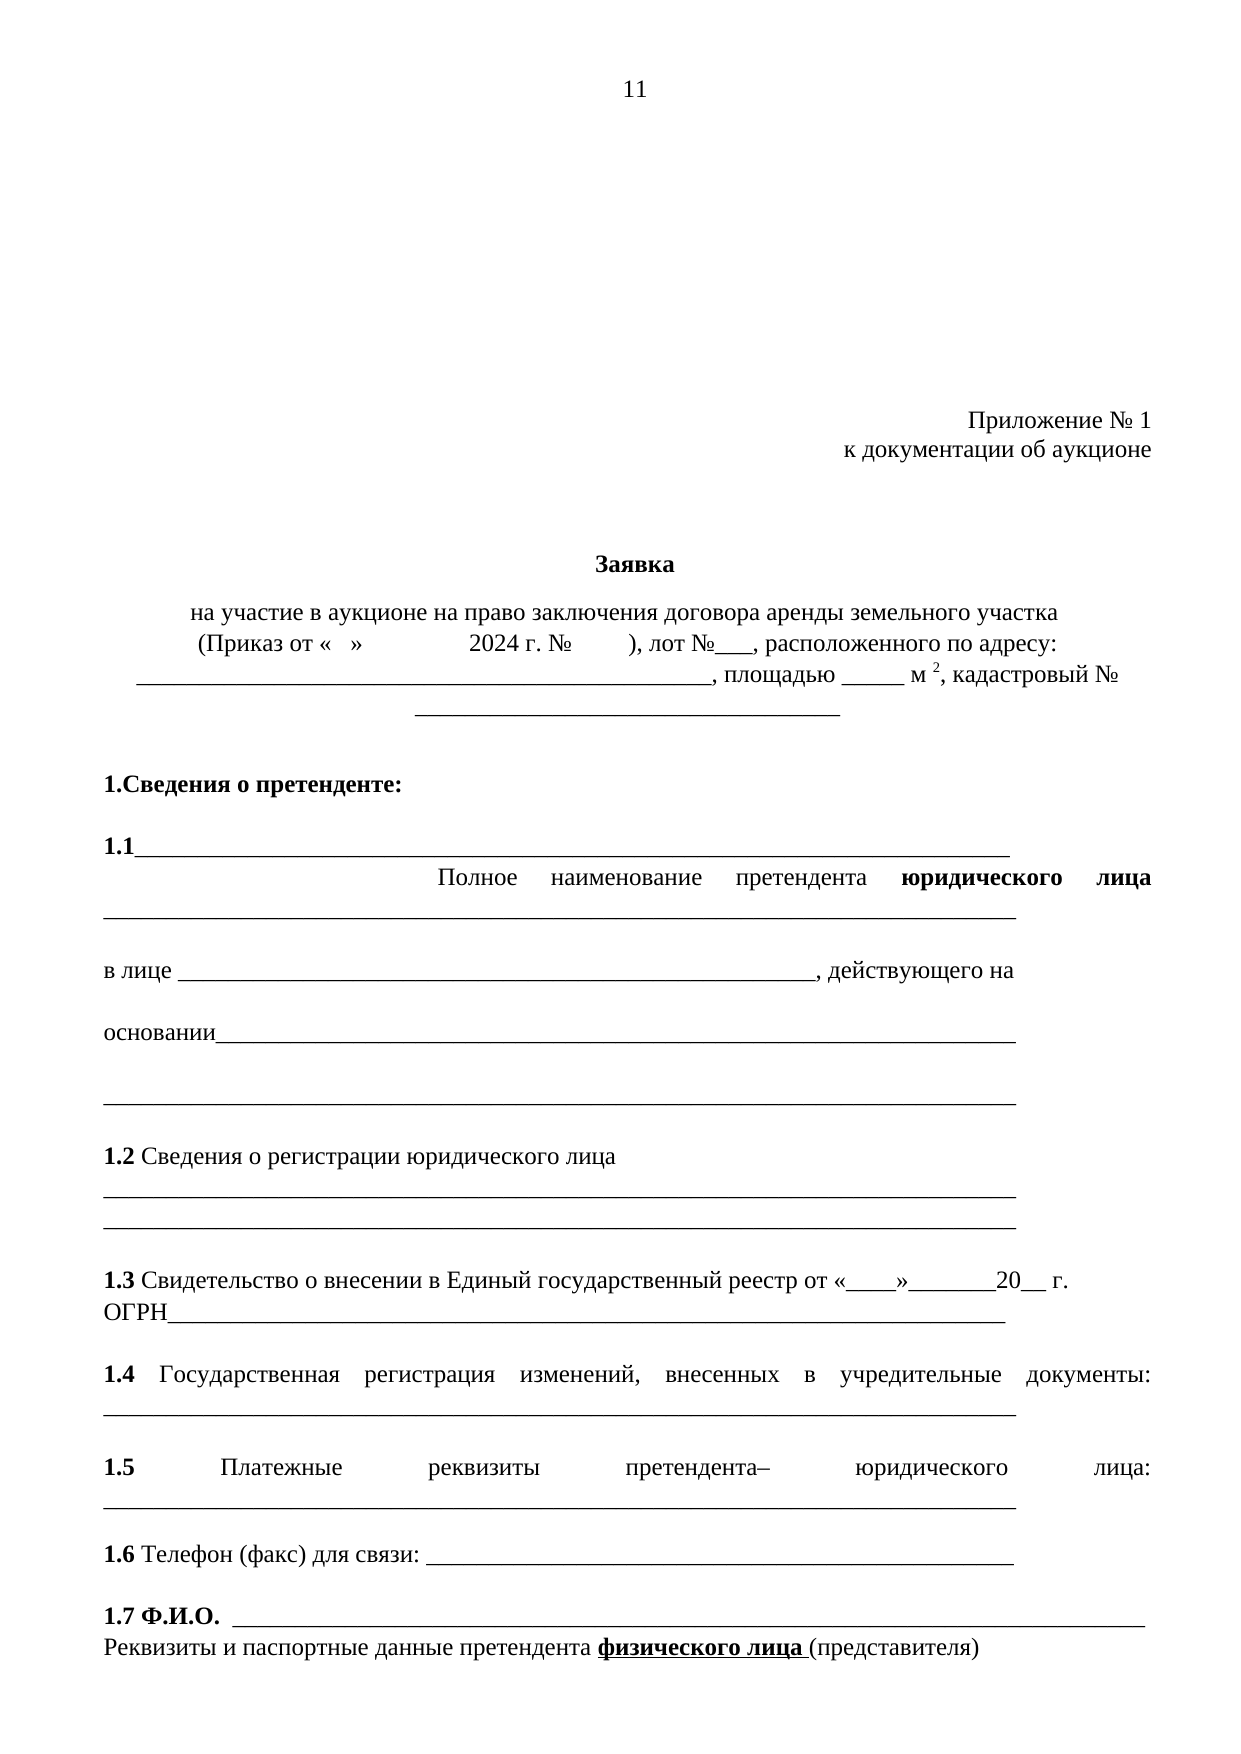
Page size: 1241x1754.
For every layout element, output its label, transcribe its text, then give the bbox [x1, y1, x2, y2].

text к документации об аукционе [118, 434, 1152, 463]
text 1.2 Сведения о регистрации юридического лица [103, 1141, 1152, 1170]
text ОГРН___________________________________________________________________ [103, 1297, 1152, 1325]
text 1.6 Телефон (факс) для связи: _______________________________________________ [103, 1539, 1152, 1568]
text в лице ___________________________________________________, действующего на [103, 955, 1152, 984]
text Заявка [118, 549, 1152, 578]
text основании________________________________________________________________ [103, 1017, 1152, 1046]
text Полное наименование претендента юридического лица _________________________________________________________________________ [103, 862, 1152, 922]
text на участие в аукционе на право заключения договора аренды земельного участка (Приказ от « » 2024 г. № ), лот №___, расположенного по адресу: ______________________________________________, площадью _____ м 2, кадастровый № __________________________________ [103, 597, 1152, 719]
text 1.4 Государственная регистрация изменений, внесенных в учредительные документы: _________________________________________________________________________ [103, 1359, 1152, 1418]
text Реквизиты и паспортные данные претендента физического лица (представителя) [103, 1632, 1152, 1661]
text _________________________________________________________________________ [103, 1079, 1152, 1108]
text 1.Сведения о претенденте: [103, 769, 1152, 798]
text 1.1______________________________________________________________________ [103, 831, 1152, 860]
text 1.3 Свидетельство о внесении в Единый государственный реестр от «____»_______20__ г. [103, 1266, 1152, 1294]
text _________________________________________________________________________ [103, 1172, 1152, 1201]
text 1.5 Платежные реквизиты претендента– юридического лица: _________________________________________________________________________ [103, 1452, 1152, 1512]
text 1.7 Ф.И.О. _________________________________________________________________________ [103, 1601, 1152, 1630]
text _________________________________________________________________________ [103, 1203, 1152, 1232]
text Приложение № 1 [118, 406, 1152, 434]
